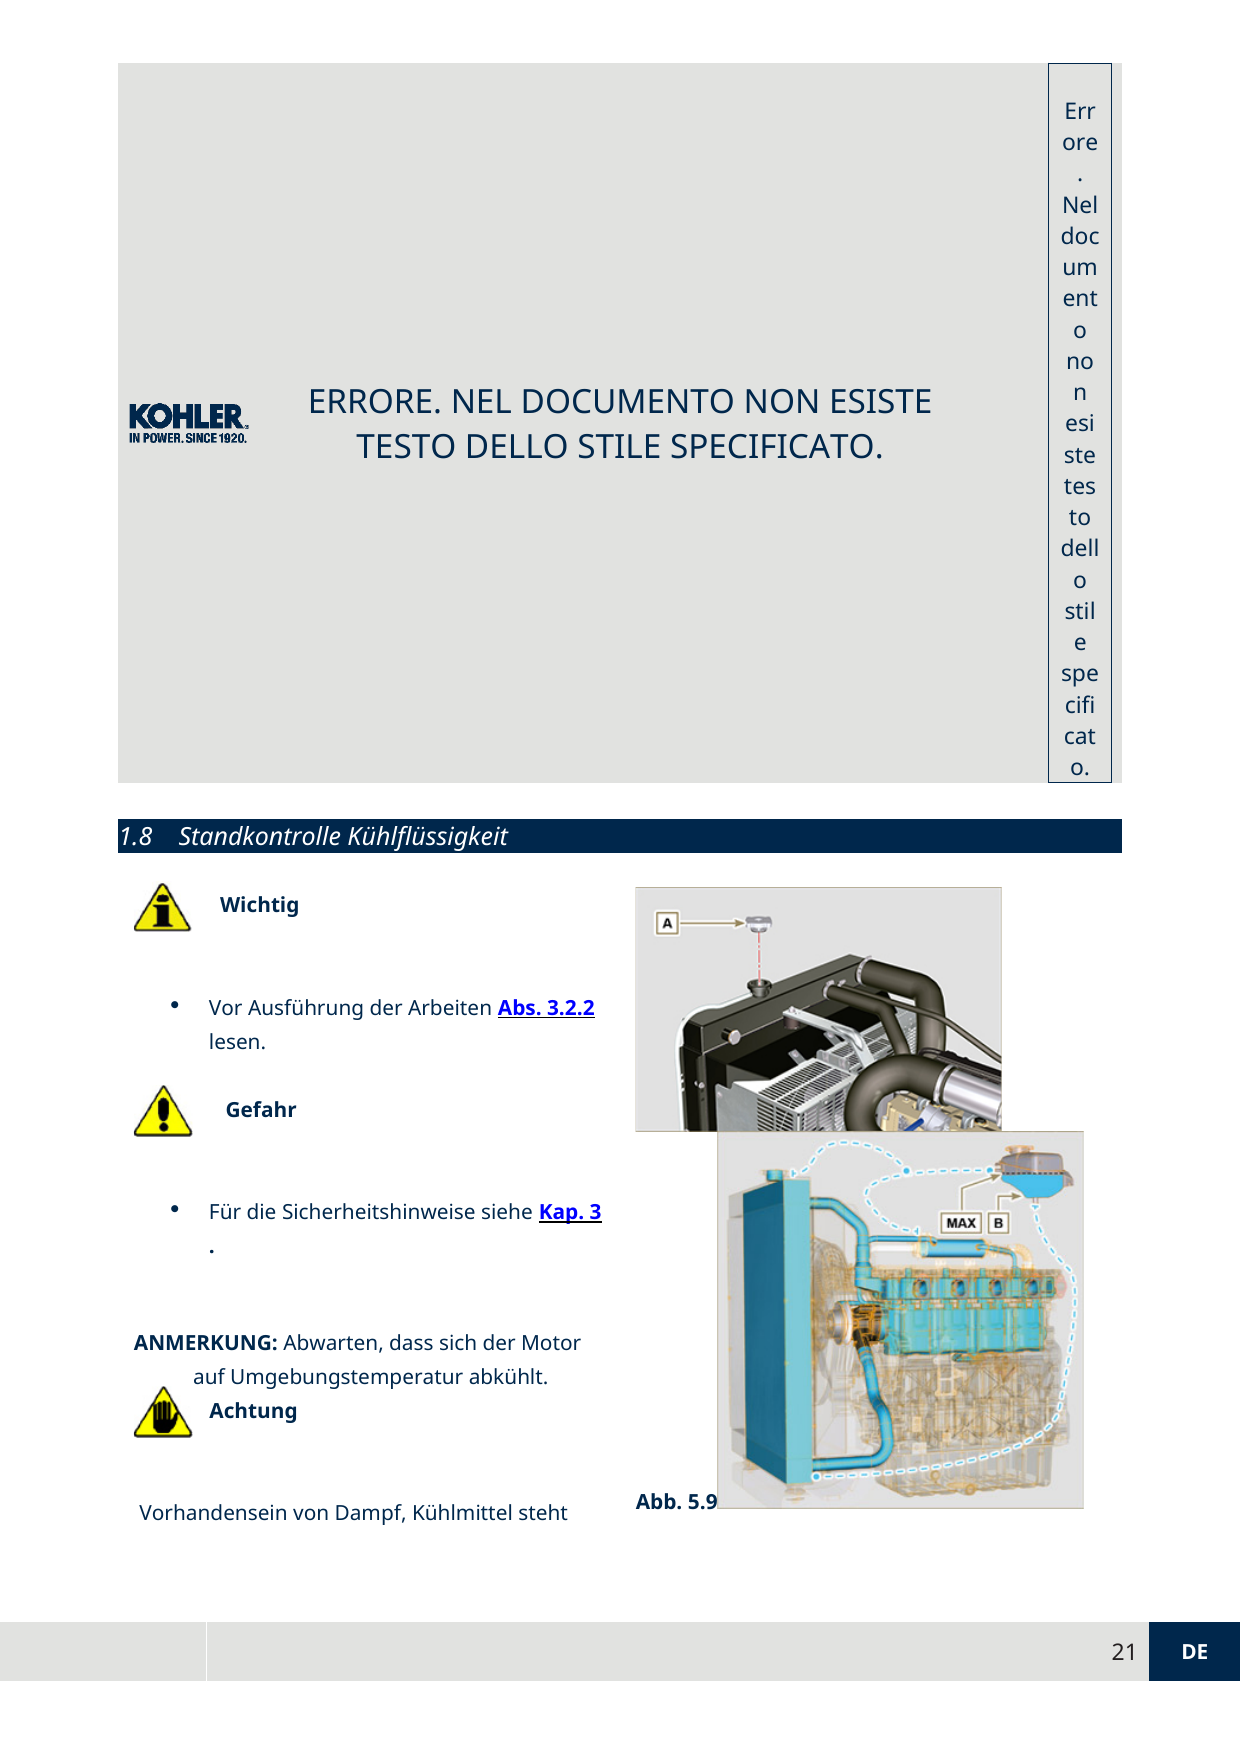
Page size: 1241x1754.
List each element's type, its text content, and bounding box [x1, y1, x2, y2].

picture [133, 1386, 193, 1438]
picture [133, 1085, 193, 1137]
picture [133, 881, 193, 932]
picture [129, 403, 249, 443]
subtitle Standkontrolle Kühlflüssigkeit [118, 819, 1122, 853]
picture [635, 887, 1084, 1509]
table_header Wichtig Vor Ausführung der Arbeiten Abs. 3.2.2 lesen. Gefahr Für die Sicherheitshinweise siehe Kap. 3 . ANMERKUNG: Abwarten, dass sich der Motor auf Umgebungstemperatur abkühlt. Achtung Vorhandensein von Dampf, Kühlmittel steht unter Druck. Verbrennungsgefahr. ANMERKUNG: Diese Komponente ist nicht unbedingt im Lieferumfang von KOHLER enthalten. Den Motor ohne Deckel A auf dem Kühler anlassen. Die Rohre im Inneren des Kühlers müssen etwa 5 mm mit Flüssigkeit bedeckt sein. Wenn notwendig, Kühlflüssigkeit nachfüllen. Den Kühler nicht komplett anfüllen, sondern ein wenig Platz lassen, damit sich die Kühlflüssigkeit ausdehnen kann. Den Deckel A des Kühlers wieder aufschrauben. Bei Motoren, die mit einem Ausdehnungsgefäß (B) versehen sind, muss überprüft werden, dass sich der Stand der Kühlflüssigkeit in der Nähe der Markierung MAX befindet. ANMERKUNG: Für das Tanken siehe Abs. 4.6 . Achtung Vor dem erneuten Anlassen des Motors, muss sichergestellt werden, dass der Deckel auf dem Kühler bzw. auf dem Ausdehnungsgefäß (wenn vorhanden) richtig angebracht wurde, so dass der Austritt von heißen Flüssigkeiten oder Dampf verhindert wird. [118, 872, 620, 1559]
table_header Abb. 5.9 Abb. 5.10 [620, 872, 1122, 1559]
